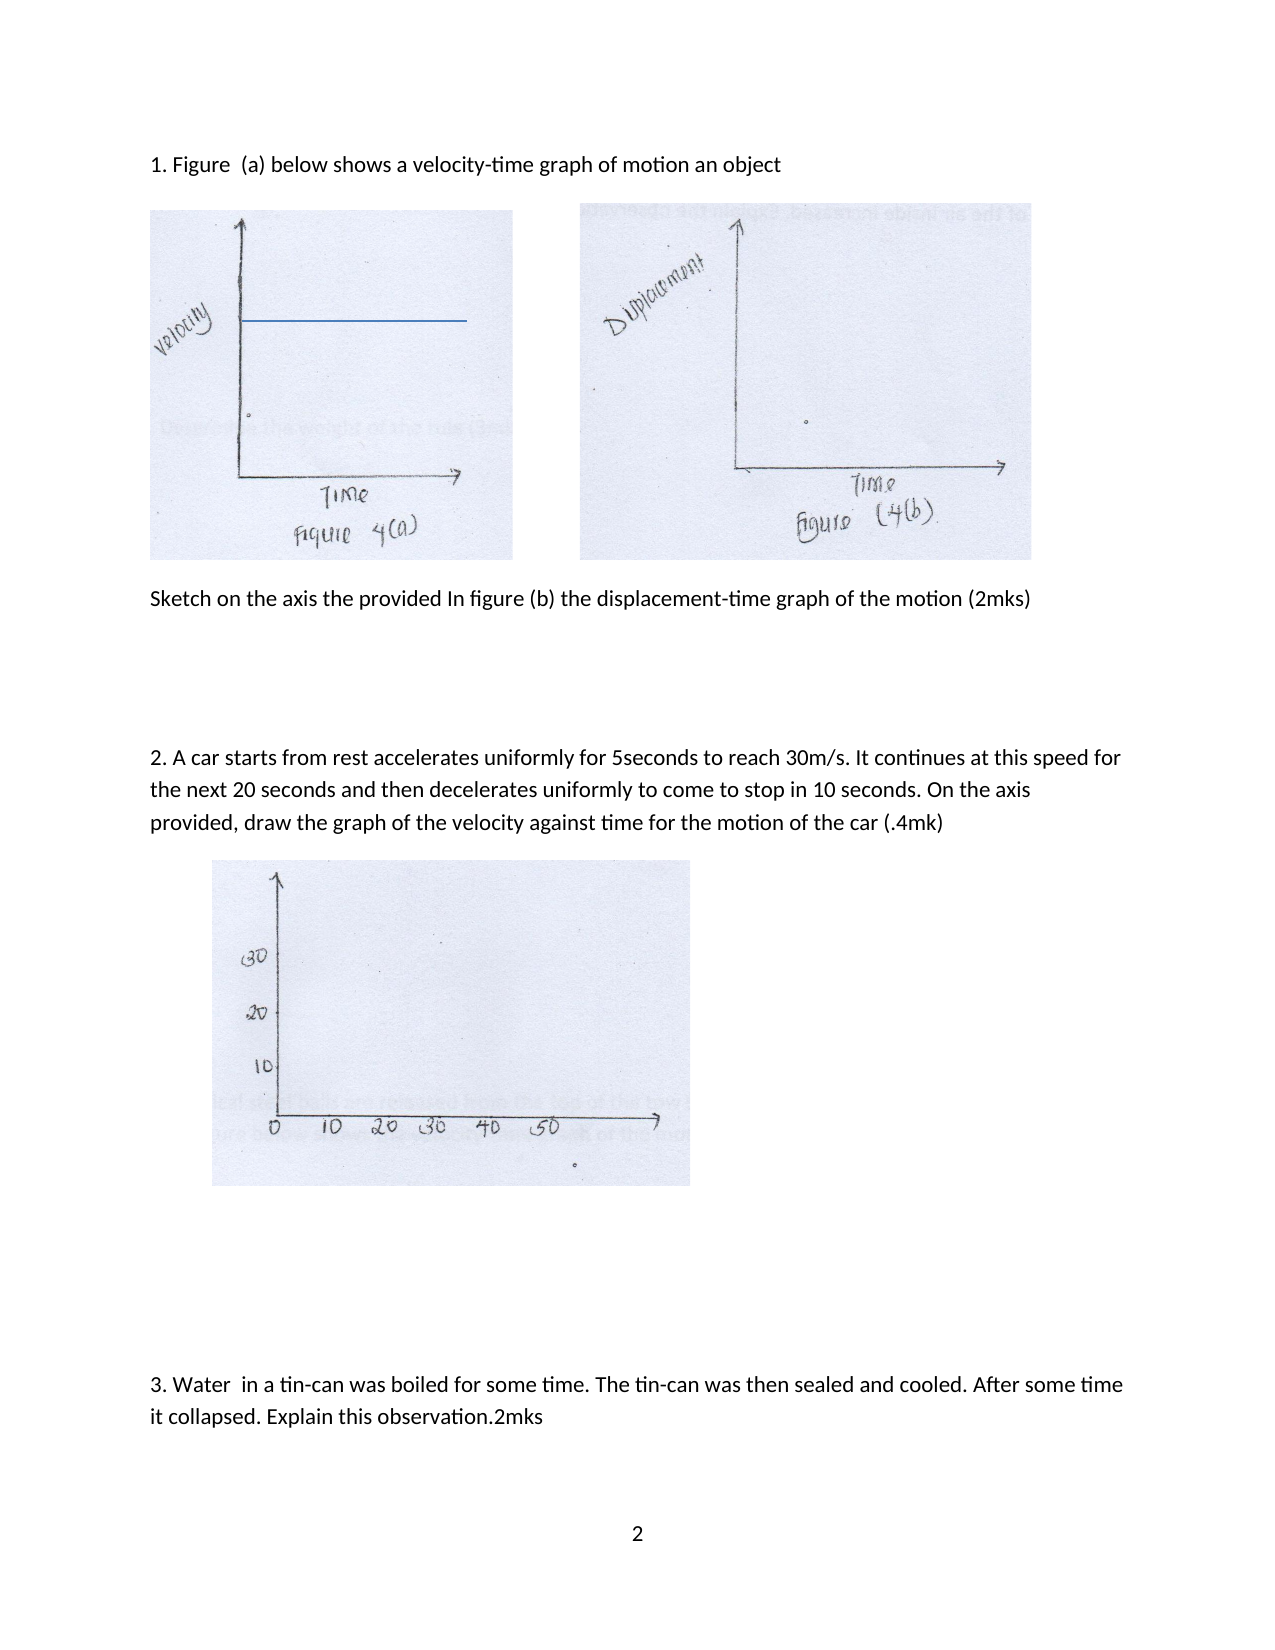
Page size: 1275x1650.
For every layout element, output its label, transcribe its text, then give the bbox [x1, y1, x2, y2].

picture [150, 210, 513, 560]
text Sketch on the axis the provided In figure (b) the displacement-time graph of the motion (2mks) [150, 584, 1125, 612]
text 3. Water in a tin-can was boiled for some time. The tin-can was then sealed and cooled. After some time it collapsed. Explain this observation.2mks [150, 1370, 1125, 1430]
picture [579, 203, 1032, 560]
picture [212, 860, 691, 1186]
text 2. A car starts from rest accelerates uniformly for 5seconds to reach 30m/s. It continues at this speed for the next 20 seconds and then decelerates uniformly to come to stop in 10 seconds. On the axis provided, draw the graph of the velocity against time for the motion of the car (.4mk) [150, 743, 1125, 836]
text 1. Figure (a) below shows a velocity-time graph of motion an object [150, 150, 1125, 178]
